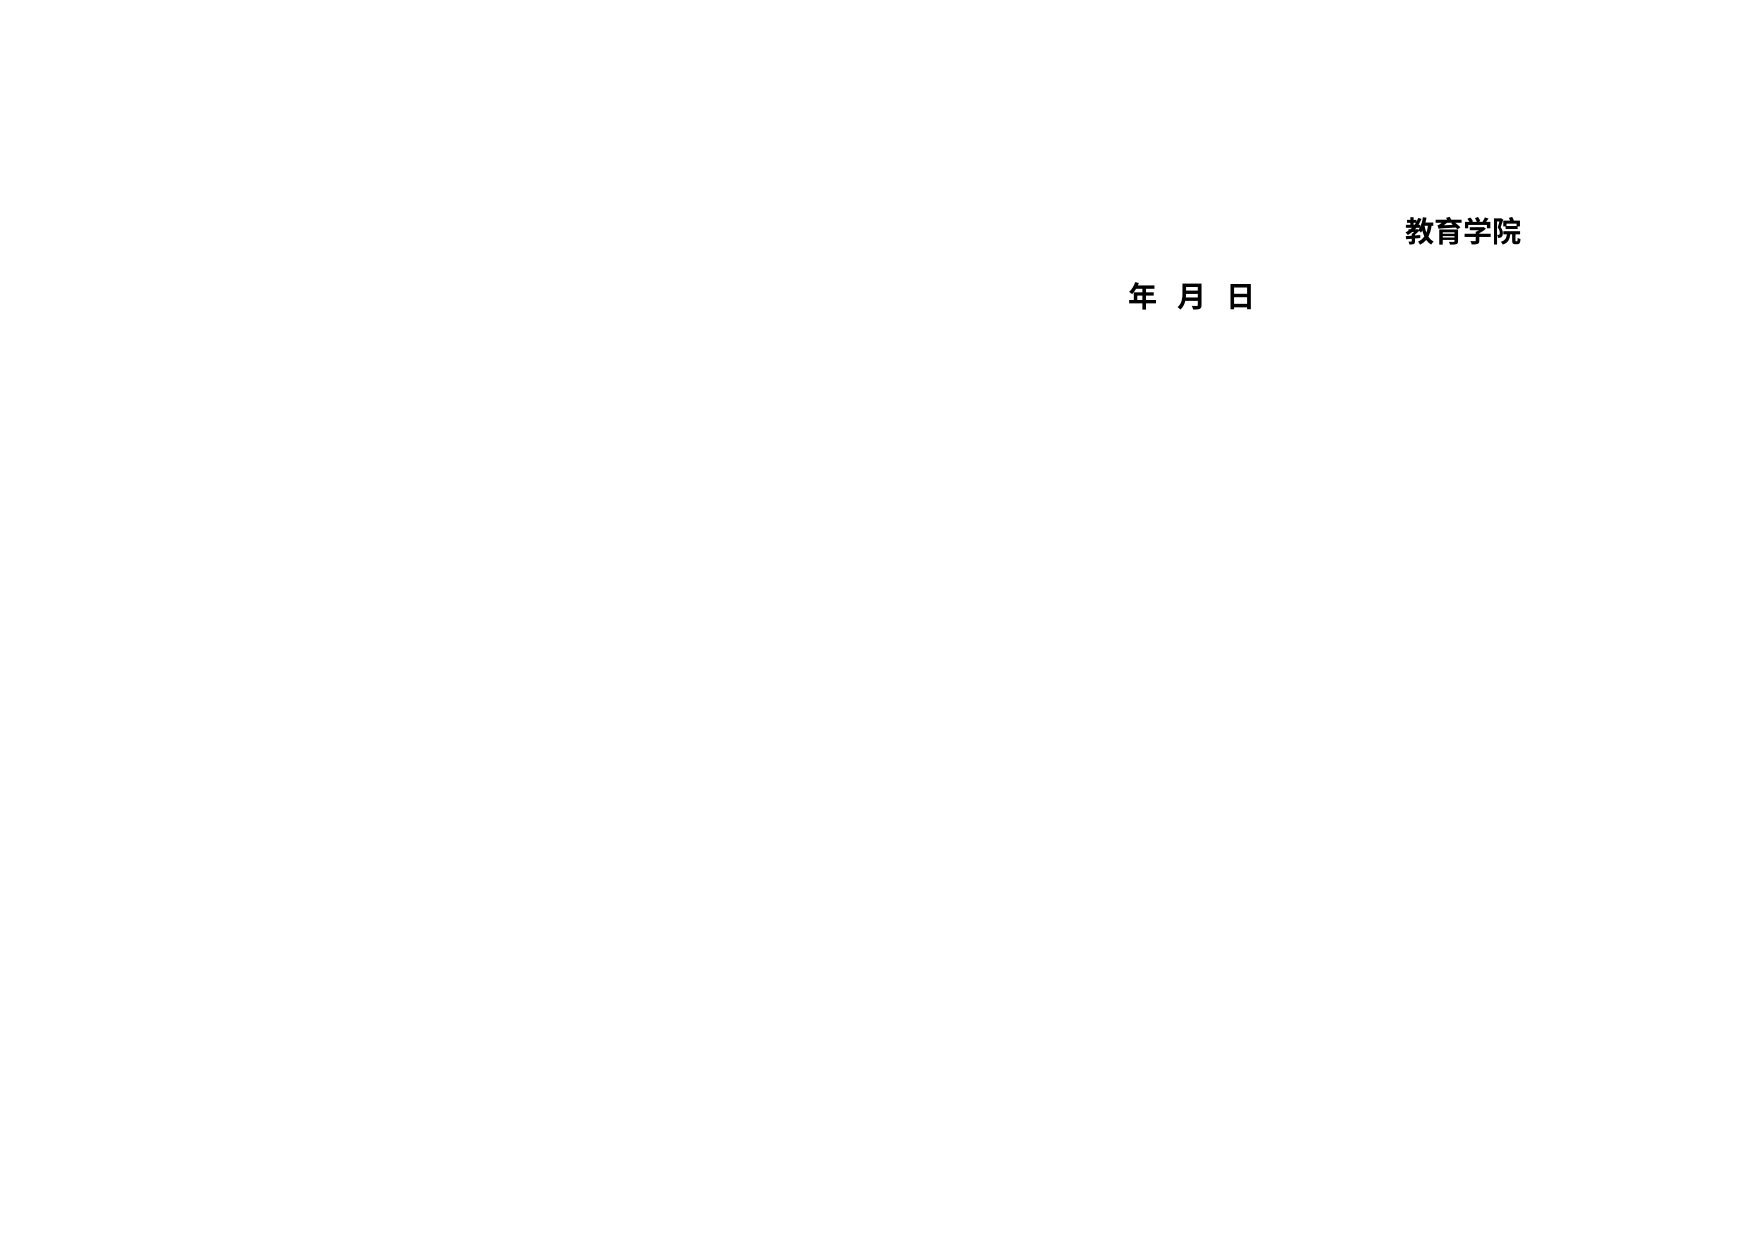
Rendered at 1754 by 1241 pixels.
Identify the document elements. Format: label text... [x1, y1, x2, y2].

text 教育学院 [1200, 198, 1604, 263]
text 年 月 日 [150, 263, 1604, 328]
